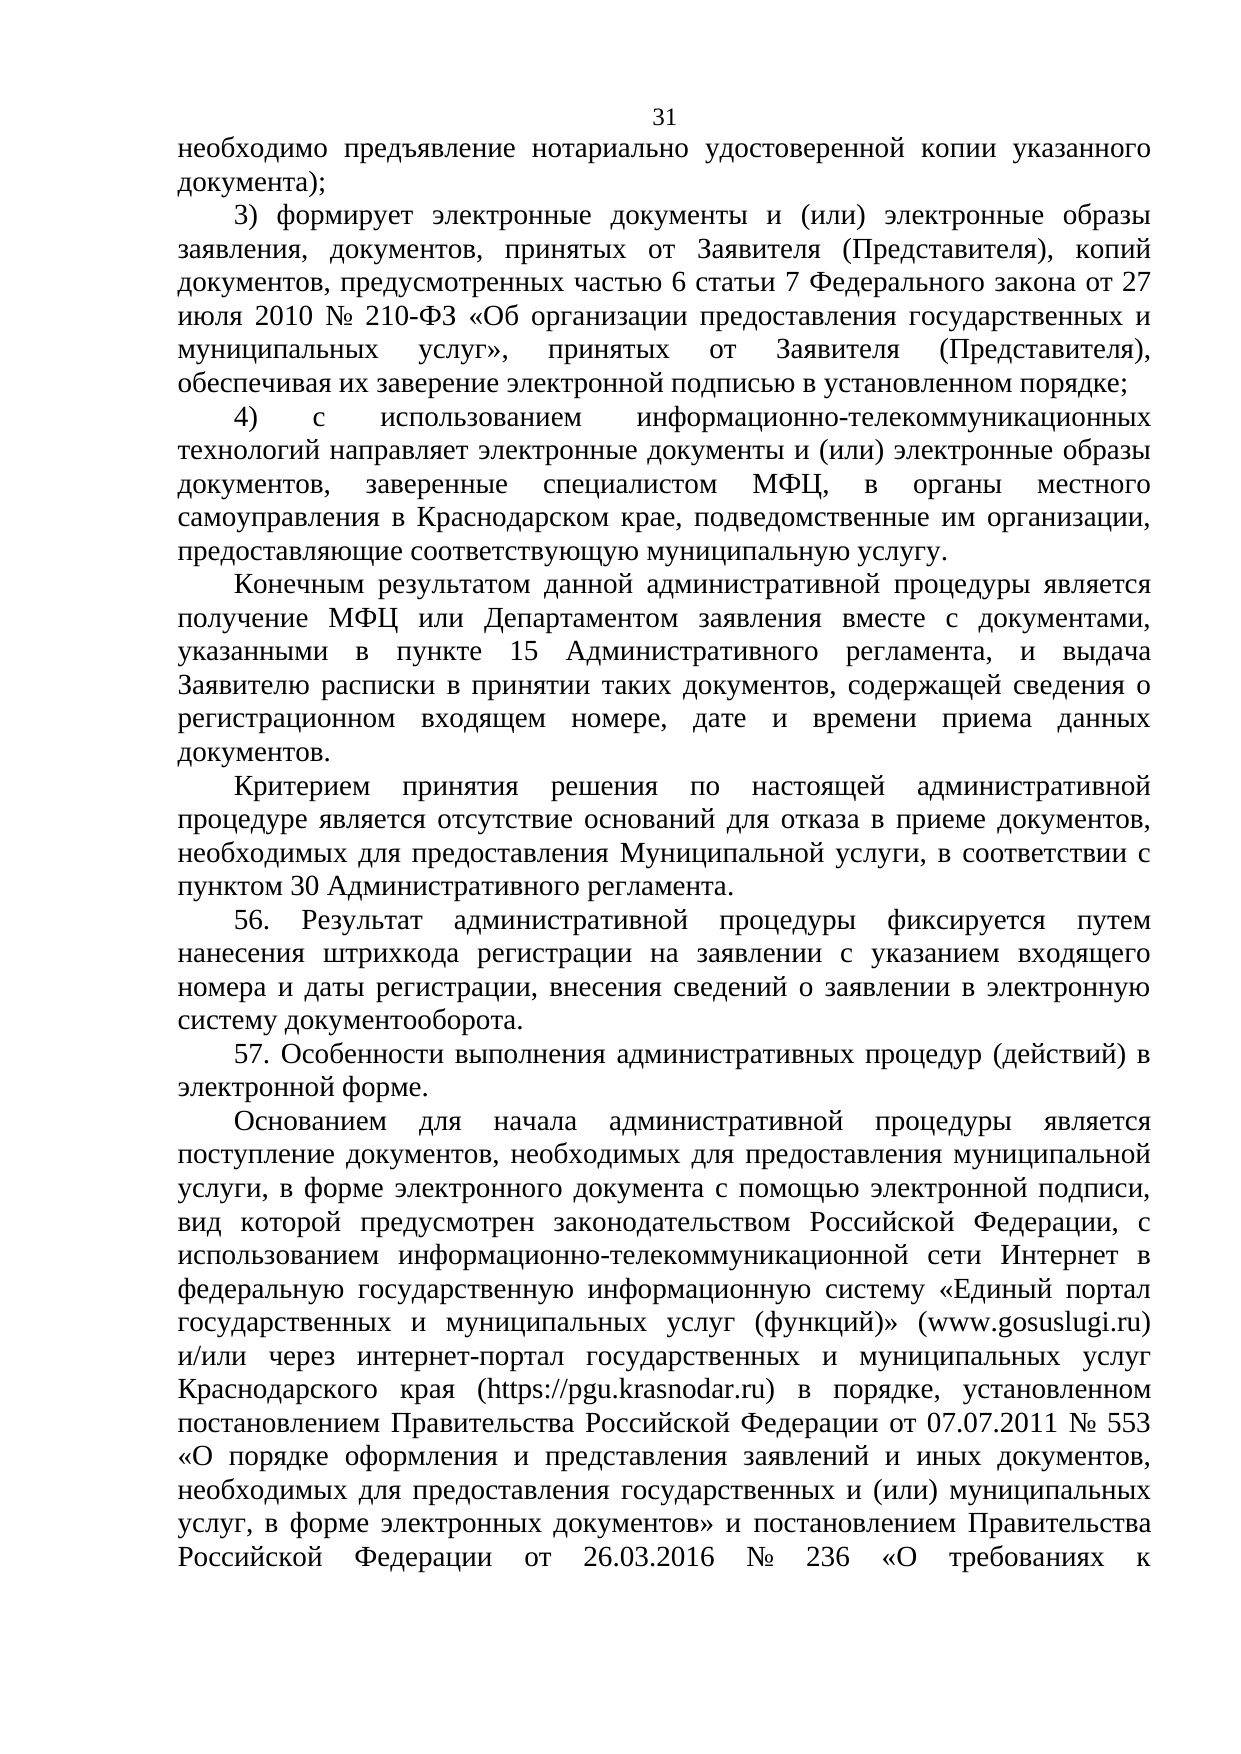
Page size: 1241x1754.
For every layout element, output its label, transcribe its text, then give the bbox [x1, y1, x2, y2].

text 4) с использованием информационно-телекоммуникационных технологий направляет электронные документы и (или) электронные образы документов, заверенные специалистом МФЦ, в органы местного самоуправления в Краснодарском крае, подведомственные им организации, предоставляющие соответствующую муниципальную услугу. [177, 399, 1152, 566]
text 56. Результат административной процедуры фиксируется путем нанесения штрихкода регистрации на заявлении с указанием входящего номера и даты регистрации, внесения сведений о заявлении в электронную систему документооборота. [177, 902, 1152, 1036]
text Конечным результатом данной административной процедуры является получение МФЦ или Департаментом заявления вместе с документами, указанными в пункте 15 Административного регламента, и выдача Заявителю расписки в принятии таких документов, содержащей сведения о регистрационном входящем номере, дате и времени приема данных документов. [177, 566, 1152, 768]
text Критерием принятия решения по настоящей административной процедуре является отсутствие оснований для отказа в приеме документов, необходимых для предоставления Муниципальной услуги, в соответствии с пунктом 30 Административного регламента. [177, 768, 1152, 902]
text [177, 1103, 1152, 1573]
text 57. Особенности выполнения административных процедур (действий) в электронной форме. [177, 1036, 1152, 1103]
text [177, 130, 1152, 197]
text 3) формирует электронные документы и (или) электронные образы заявления, документов, принятых от Заявителя (Представителя), копий документов, предусмотренных частью 6 статьи 7 Федерального закона от 27 июля 2010 № 210-ФЗ «Об организации предоставления государственных и муниципальных услуг», принятых от Заявителя (Представителя), обеспечивая их заверение электронной подписью в установленном порядке; [177, 197, 1152, 399]
